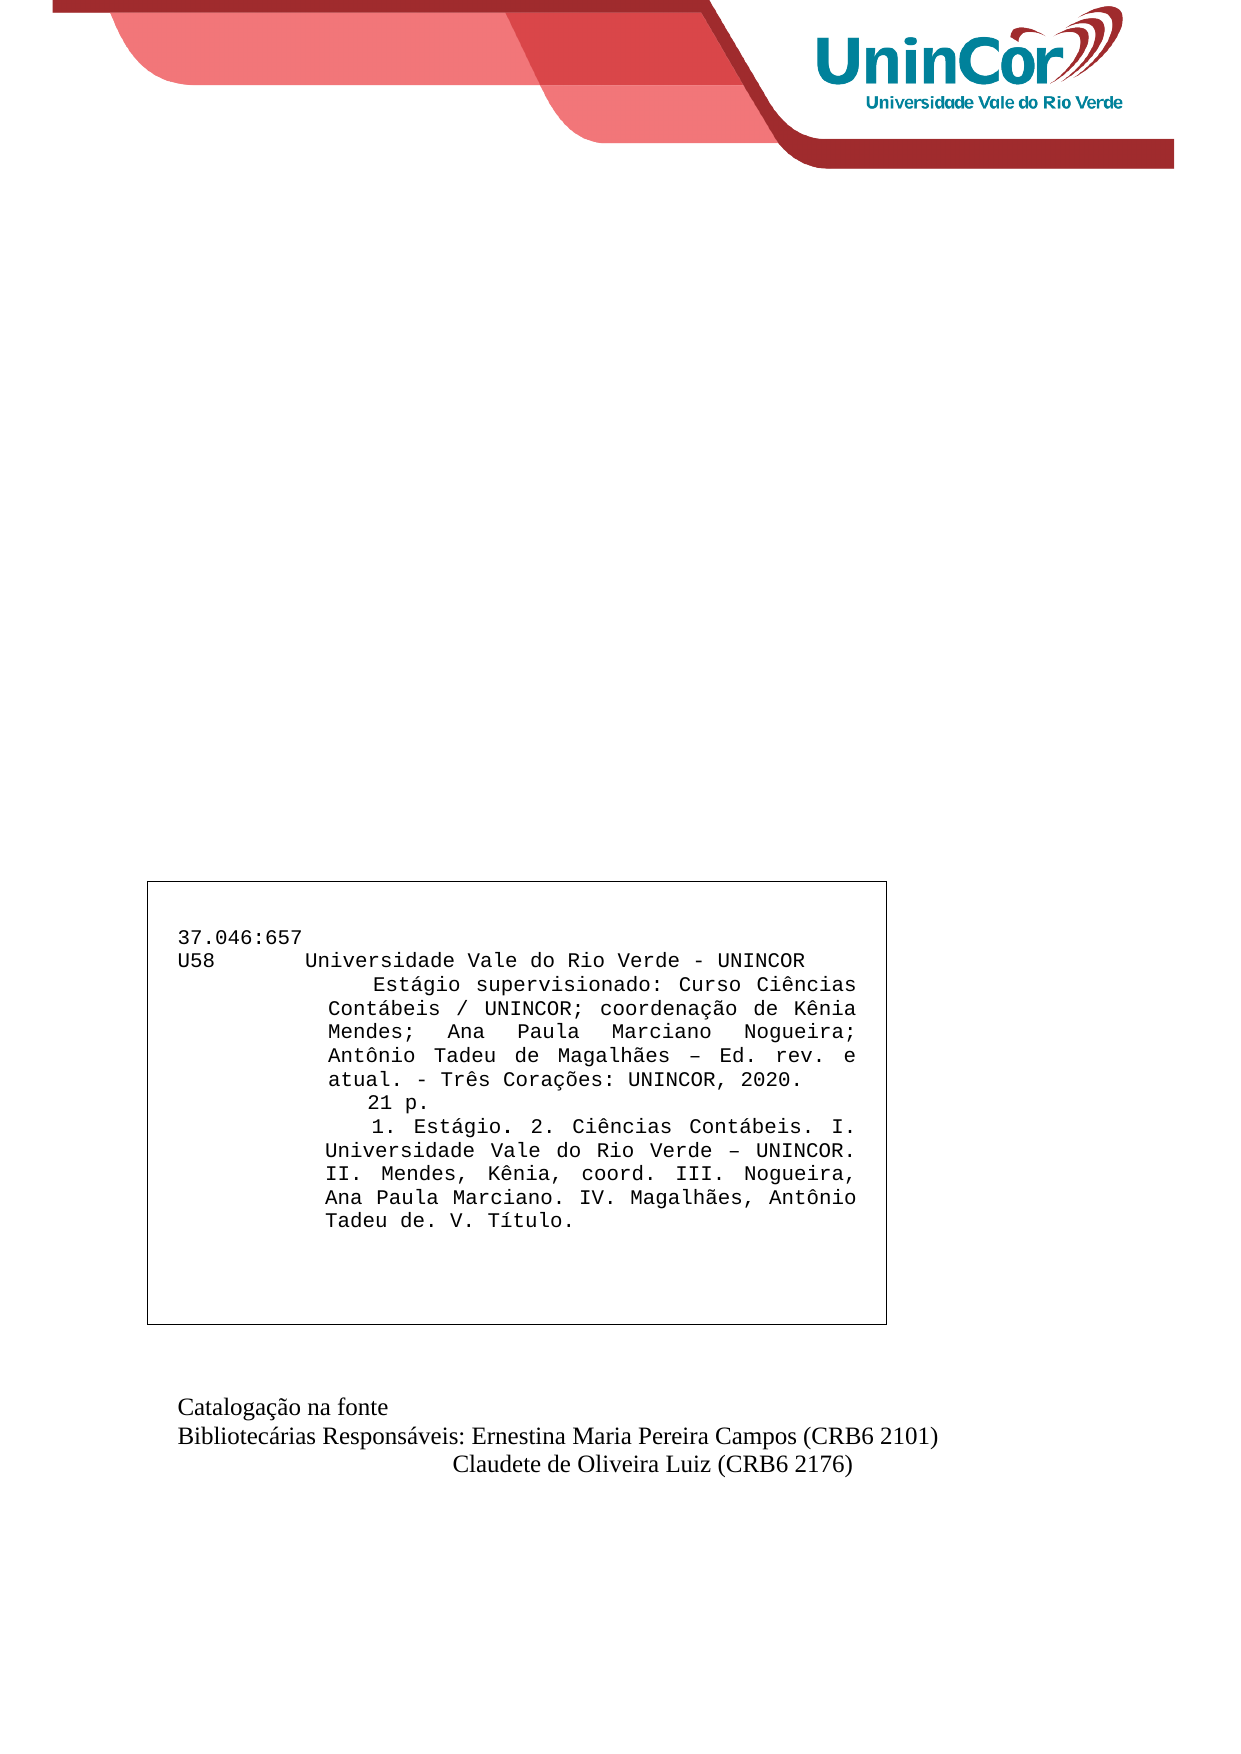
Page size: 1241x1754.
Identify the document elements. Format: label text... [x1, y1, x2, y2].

table_header 37.046:657 U58 Universidade Vale do Rio Verde - UNINCOR Estágio supervisionado: Curso Ciências Contábeis / UNINCOR; coordenação de Kênia Mendes; Ana Paula Marciano Nogueira; Antônio Tadeu de Magalhães – Ed. rev. e atual. - Três Corações: UNINCOR, 2020. 21 p. 1. Estágio. 2. Ciências Contábeis. I. Universidade Vale do Rio Verde – UNINCOR. II. Mendes, Kênia, coord. III. Nogueira, Ana Paula Marciano. IV. Magalhães, Antônio Tadeu de. V. Título. [148, 882, 886, 1324]
text Bibliotecárias Responsáveis: Ernestina Maria Pereira Campos (CRB6 2101) [177, 1421, 1063, 1449]
text Claudete de Oliveira Luiz (CRB6 2176) [177, 1449, 1063, 1478]
picture [52, 0, 1175, 169]
text Catalogação na fonte [177, 1392, 1063, 1421]
